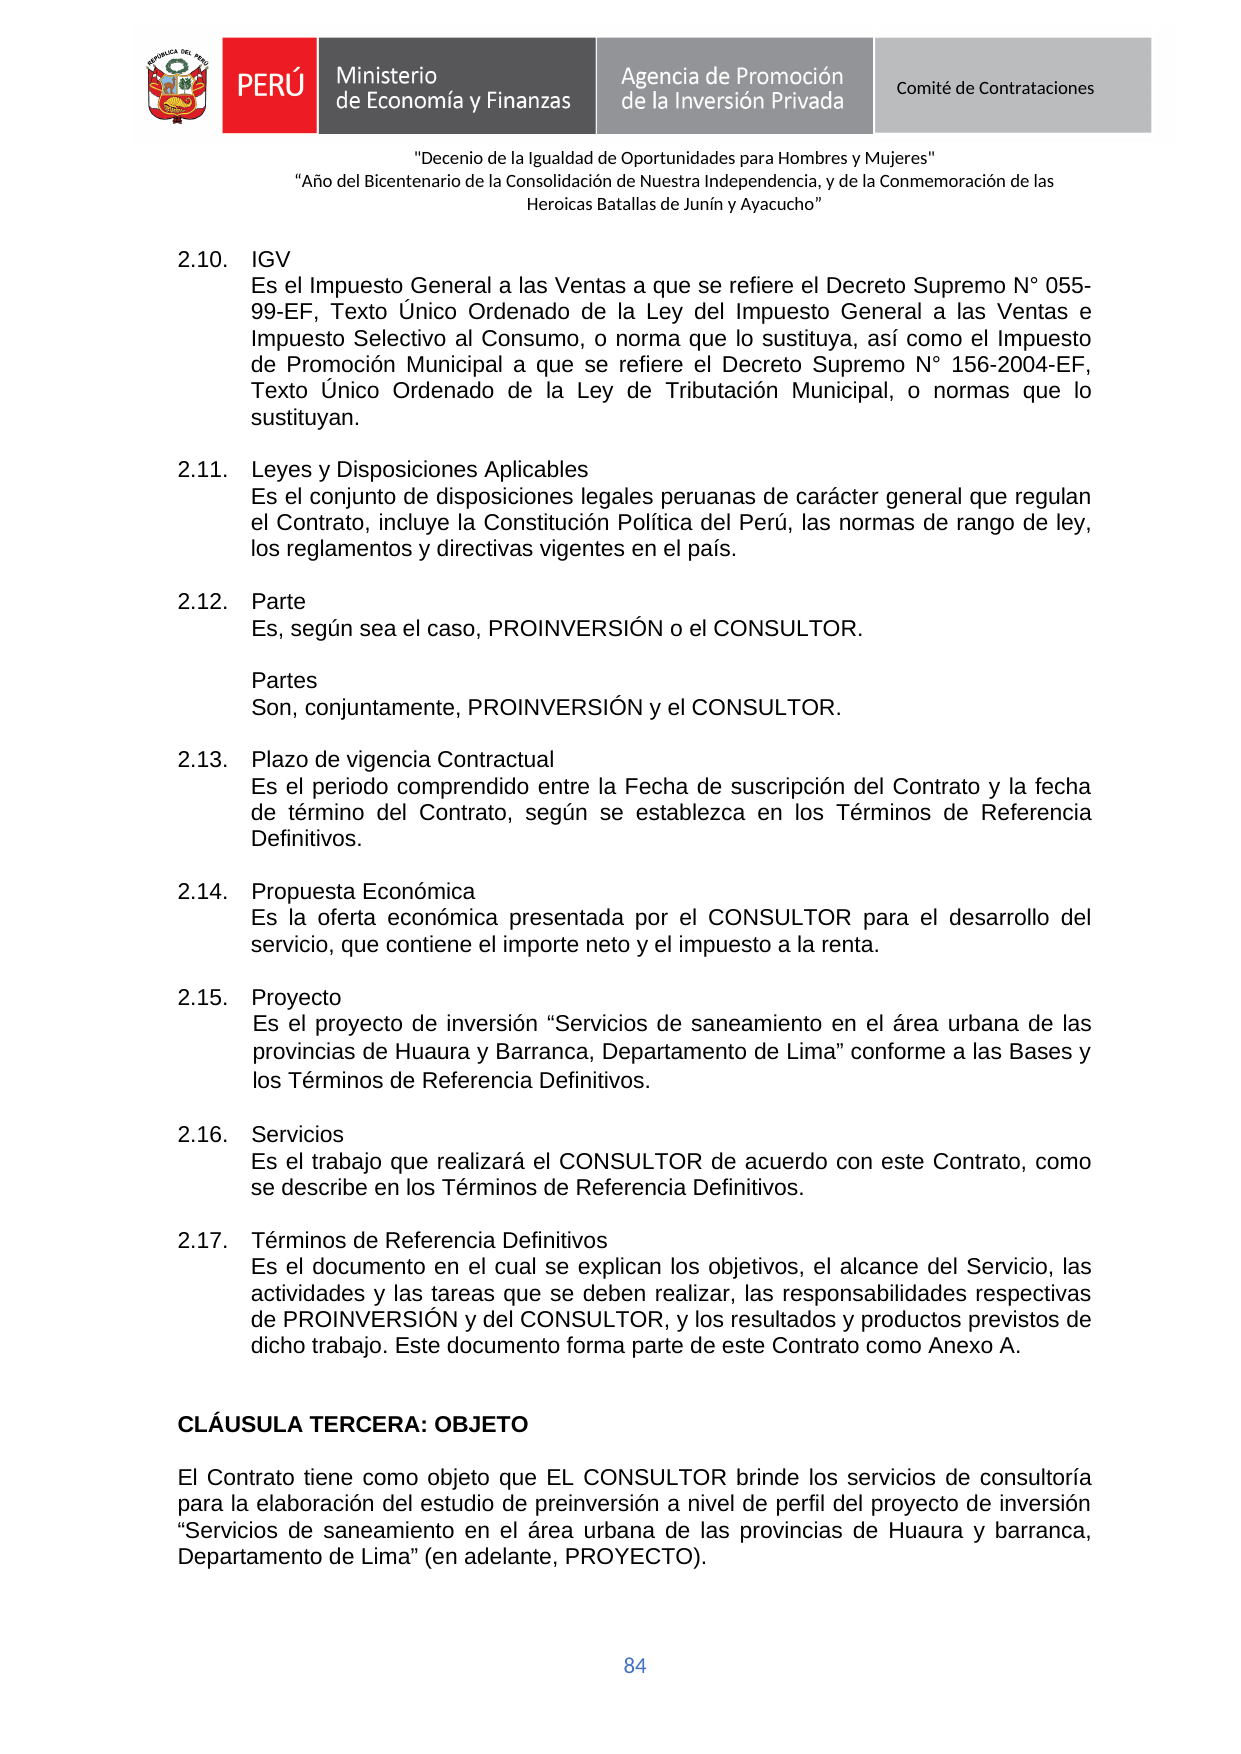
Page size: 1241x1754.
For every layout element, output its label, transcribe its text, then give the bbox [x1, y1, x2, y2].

text Es el Impuesto General a las Ventas a que se refiere el Decreto Supremo N° 055-99-EF, Texto Único Ordenado de la Ley del Impuesto General a las Ventas e Impuesto Selectivo al Consumo, o norma que lo sustituya, así como el Impuesto de Promoción Municipal a que se refiere el Decreto Supremo N° 156-2004-EF, Texto Único Ordenado de la Ley de Tributación Municipal, o normas que lo sustituyan. [251, 272, 1092, 430]
picture [132, 26, 1177, 142]
text El Contrato tiene como objeto que EL CONSULTOR brinde los servicios de consultoría para la elaboración del estudio de preinversión a nivel de perfil del proyecto de inversión “Servicios de saneamiento en el área urbana de las provincias de Huaura y barranca, Departamento de Lima” (en adelante, PROYECTO). [177, 1464, 1092, 1569]
list Proyecto [177, 983, 1092, 1010]
list Leyes y Disposiciones Aplicables [177, 456, 1092, 483]
text CLÁUSULA TERCERA: OBJETO [177, 1411, 1092, 1438]
list Servicios [177, 1121, 1092, 1148]
list Propuesta Económica [177, 878, 1092, 904]
text Es la oferta económica presentada por el CONSULTOR para el desarrollo del servicio, que contiene el importe neto y el impuesto a la renta. [251, 904, 1092, 957]
text Son, conjuntamente, PROINVERSIÓN y el CONSULTOR. [251, 693, 1092, 720]
text Es, según sea el caso, PROINVERSIÓN o el CONSULTOR. [251, 614, 1092, 641]
text Es el trabajo que realizará el CONSULTOR de acuerdo con este Contrato, como se describe en los Términos de Referencia Definitivos. [251, 1148, 1092, 1201]
list IGV [177, 246, 1092, 272]
picture [875, 26, 1152, 135]
text Es el proyecto de inversión “Servicios de saneamiento en el área urbana de las provincias de Huaura y Barranca, Departamento de Lima” conforme a las Bases y los Términos de Referencia Definitivos. [252, 1010, 1092, 1093]
text Es el documento en el cual se explican los objetivos, el alcance del Servicio, las actividades y las tareas que se deben realizar, las responsabilidades respectivas de PROINVERSIÓN y del CONSULTOR, y los resultados y productos previstos de dicho trabajo. Este documento forma parte de este Contrato como Anexo A. [251, 1253, 1092, 1359]
list Términos de Referencia Definitivos [177, 1227, 1092, 1253]
text Es el conjunto de disposiciones legales peruanas de carácter general que regulan el Contrato, incluye la Constitución Política del Perú, las normas de rango de ley, los reglamentos y directivas vigentes en el país. [251, 483, 1092, 562]
list Plazo de vigencia Contractual [177, 746, 1092, 773]
list Parte [177, 588, 1092, 614]
text Partes [251, 667, 1092, 693]
text Es el periodo comprendido entre la Fecha de suscripción del Contrato y la fecha de término del Contrato, según se establezca en los Términos de Referencia Definitivos. [251, 773, 1092, 852]
